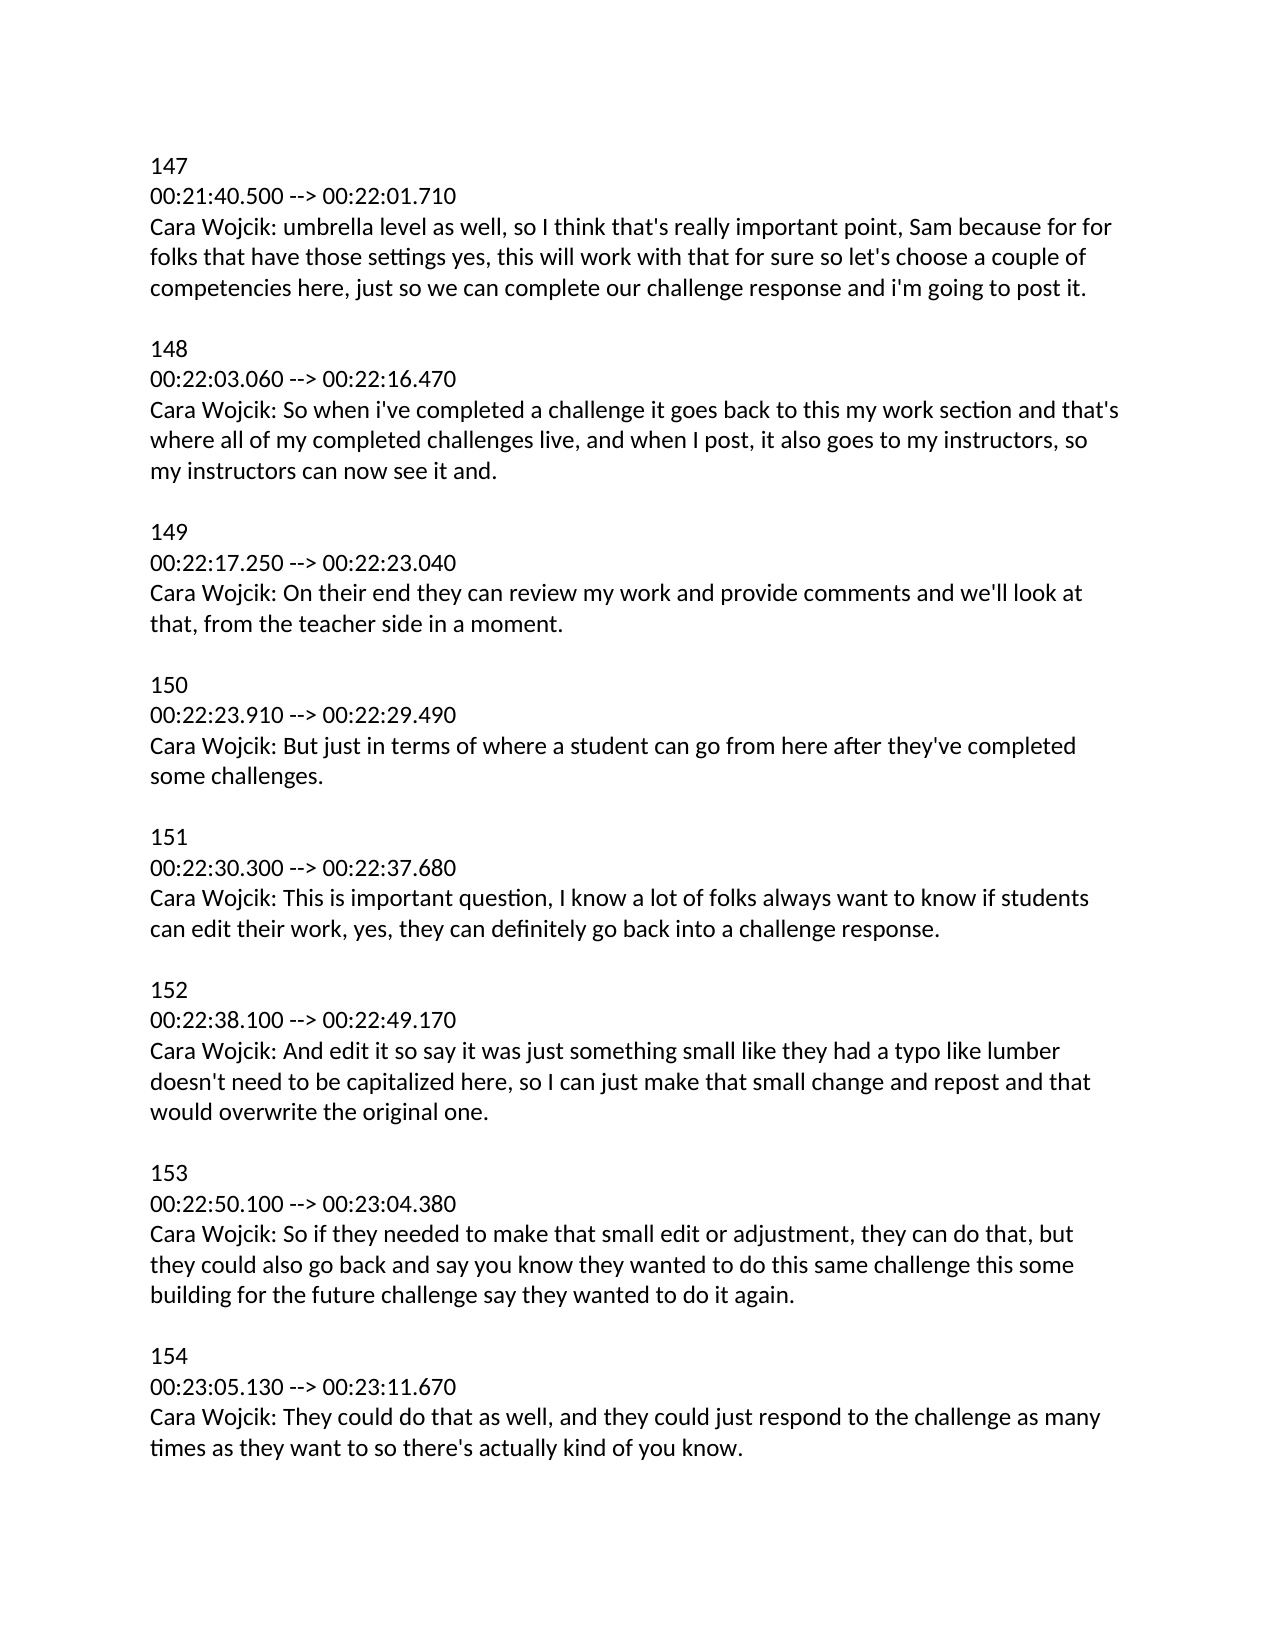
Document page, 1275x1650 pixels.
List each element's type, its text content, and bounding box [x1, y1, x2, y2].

text Cara Wojcik: And edit it so say it was just something small like they had a typo like lumber doesn't need to be capitalized here, so I can just make that small change and repost and that would overwrite the original one. [150, 1035, 1125, 1127]
text Cara Wojcik: This is important question, I know a lot of folks always want to know if students can edit their work, yes, they can definitely go back into a challenge response. [150, 882, 1125, 943]
text 151 [150, 821, 1125, 852]
text 00:22:30.300 --> 00:22:37.680 [150, 852, 1125, 882]
text 00:22:38.100 --> 00:22:49.170 [150, 1004, 1125, 1035]
text 152 [150, 974, 1125, 1004]
text 00:21:40.500 --> 00:22:01.710 [150, 181, 1125, 211]
text Cara Wojcik: So if they needed to make that small edit or adjustment, they can do that, but they could also go back and say you know they wanted to do this same challenge this some building for the future challenge say they wanted to do it again. [150, 1218, 1125, 1310]
text Cara Wojcik: They could do that as well, and they could just respond to the challenge as many times as they want to so there's actually kind of you know. [150, 1401, 1125, 1462]
text 150 [150, 669, 1125, 699]
text 00:22:50.100 --> 00:23:04.380 [150, 1188, 1125, 1218]
text 148 [150, 333, 1125, 364]
text Cara Wojcik: So when i've completed a challenge it goes back to this my work section and that's where all of my completed challenges live, and when I post, it also goes to my instructors, so my instructors can now see it and. [150, 394, 1125, 486]
text Cara Wojcik: But just in terms of where a student can go from here after they've completed some challenges. [150, 730, 1125, 791]
text Cara Wojcik: umbrella level as well, so I think that's really important point, Sam because for for folks that have those settings yes, this will work with that for sure so let's choose a couple of competencies here, just so we can complete our challenge response and i'm going to post it. [150, 211, 1125, 303]
text Cara Wojcik: On their end they can review my work and provide comments and we'll look at that, from the teacher side in a moment. [150, 577, 1125, 638]
text 154 [150, 1340, 1125, 1371]
text 00:22:23.910 --> 00:22:29.490 [150, 699, 1125, 730]
text 149 [150, 516, 1125, 547]
text 00:22:03.060 --> 00:22:16.470 [150, 364, 1125, 394]
text 153 [150, 1157, 1125, 1188]
text 00:22:17.250 --> 00:22:23.040 [150, 547, 1125, 577]
text 147 [150, 150, 1125, 181]
text 00:23:05.130 --> 00:23:11.670 [150, 1371, 1125, 1401]
